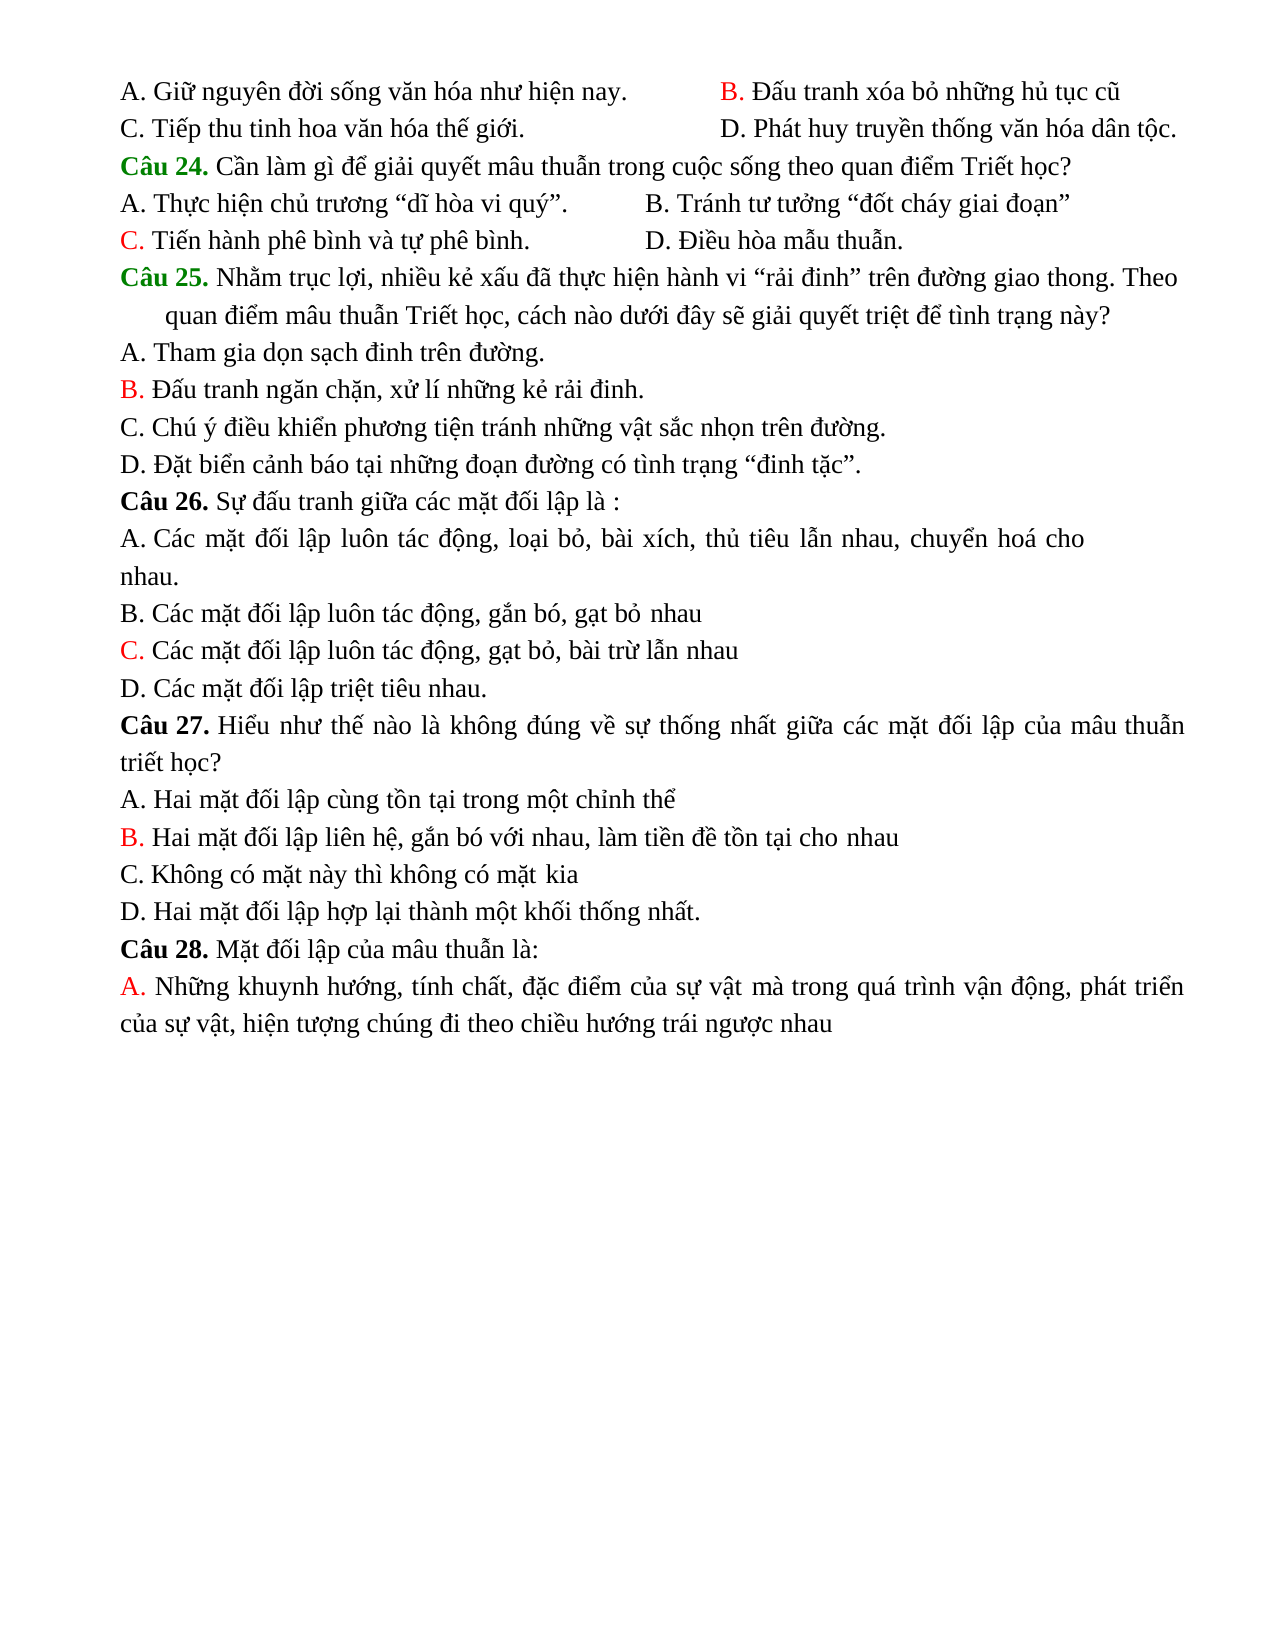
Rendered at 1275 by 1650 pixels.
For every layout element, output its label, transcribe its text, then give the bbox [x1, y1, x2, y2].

list D. Đặt biển cảnh báo tại những đoạn đường có tình trạng “đinh tặc”. [120, 448, 1180, 479]
text C. Không có mặt này thì không có mặt kia [120, 858, 1185, 889]
text Câu 28. Mặt đối lập của mâu thuẫn là: [120, 933, 1185, 964]
list C. Chú ý điều khiển phương tiện tránh những vật sắc nhọn trên đường. [120, 411, 1180, 442]
list C. Tiếp thu tinh hoa văn hóa thế giới. D. Phát huy truyền thống văn hóa dân tộc. [120, 112, 1180, 143]
list A. Tham gia dọn sạch đinh trên đường. [120, 336, 1180, 367]
text Câu 26. Sự đấu tranh giữa các mặt đối lập là : [120, 485, 1185, 516]
text C. Các mặt đối lập luôn tác động, gạt bỏ, bài trừ lẫn nhau [120, 634, 1185, 666]
text B. Hai mặt đối lập liên hệ, gắn bó với nhau, làm tiền đề tồn tại cho nhau [120, 821, 1185, 852]
list C. Tiến hành phê bình và tự phê bình. D. Điều hòa mẫu thuẫn. [120, 224, 1180, 255]
text D. Các mặt đối lập triệt tiêu nhau. [120, 672, 1185, 703]
text nhau. [120, 560, 1185, 591]
text B. Các mặt đối lập luôn tác động, gắn bó, gạt bỏ nhau [120, 597, 1185, 628]
list B. Đấu tranh ngăn chặn, xử lí những kẻ rải đinh. [120, 373, 1180, 404]
text D. Hai mặt đối lập hợp lại thành một khối thống nhất. [120, 895, 1185, 927]
list A. Thực hiện chủ trương “dĩ hòa vi quý”. B. Tránh tư tưởng “đốt cháy giai đoạn” [120, 187, 1180, 218]
list Câu 24. Cần làm gì để giải quyết mâu thuẫn trong cuộc sống theo quan điểm Triết học? [120, 149, 1180, 181]
list Câu 25. Nhằm trục lợi, nhiều kẻ xấu đã thực hiện hành vi “rải đinh” trên đường giao thong. Theo quan điểm mâu thuẫn Triết học, cách nào dưới đây sẽ giải quyết triệt để tình trạng này? [120, 261, 1180, 330]
text Câu 27. Hiểu như thế nào là không đúng về sự thống nhất giữa các mặt đối lập của mâu thuẫn triết học? [120, 709, 1185, 777]
list A. Giữ nguyên đời sống văn hóa như hiện nay. B. Đấu tranh xóa bỏ những hủ tục cũ [120, 75, 1180, 106]
text A. Hai mặt đối lập cùng tồn tại trong một chỉnh thể [120, 783, 1185, 815]
text A. Những khuynh hướng, tính chất, đặc điểm của sự vật mà trong quá trình vận động, phát triển của sự vật, hiện tượng chúng đi theo chiều hướng trái ngược nhau [120, 970, 1185, 1038]
text A. Các mặt đối lập luôn tác động, loại bỏ, bài xích, thủ tiêu lẫn nhau, chuyển hoá cho [120, 522, 1185, 554]
